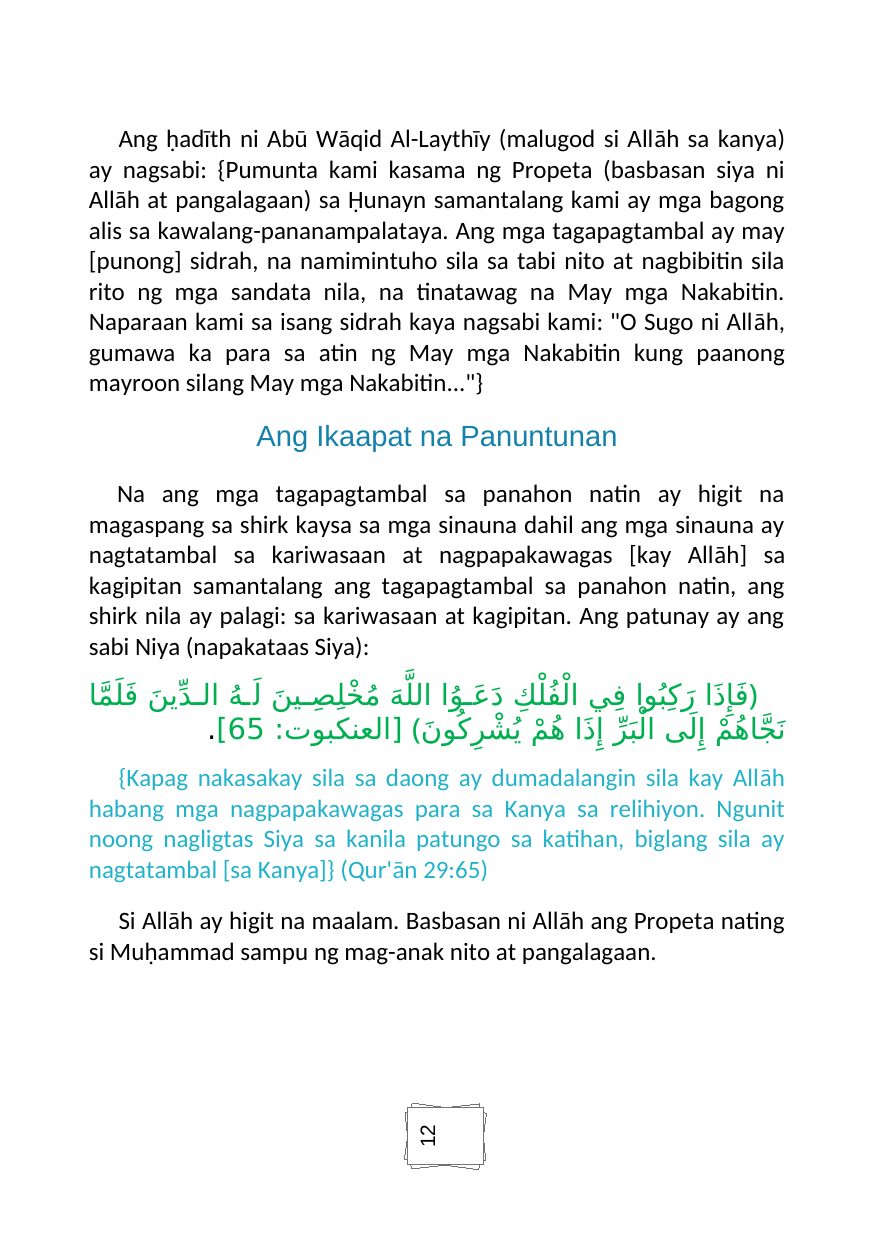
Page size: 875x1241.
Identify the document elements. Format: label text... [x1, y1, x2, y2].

subtitle Ang Ikaapat na Panuntunan [89, 419, 785, 452]
list {Kapag nakasakay sila sa daong ay dumadalangin sila kay Allāh habang mga nagpapakawagas para sa Kanya sa relihiyon. Ngunit noong nagligtas Siya sa kanila patungo sa katihan, biglang sila ay nagtatambal [sa Kanya]} (Qur'ān 29:65) [89, 763, 785, 885]
text Na ang mga tagapagtambal sa panahon natin ay higit na magaspang sa shirk kaysa sa mga sinauna dahil ang mga sinauna ay nagtatambal sa kariwasaan at nagpapakawagas [kay Allāh] sa kagipitan samantalang ang tagapagtambal sa panahon natin, ang shirk nila ay palagi: sa kariwasaan at kagipitan. Ang patunay ay ang sabi Niya (napakataas Siya): [89, 478, 785, 661]
list Ang ḥadīth ni Abū Wāqid Al-Laythīy (malugod si Allāh sa kanya) ay nagsabi: {Pumunta kami kasama ng Propeta (basbasan siya ni Allāh at pangalagaan) sa Ḥunayn samantalang kami ay mga bagong alis sa kawalang-pananampalataya. Ang mga tagapagtambal ay may [punong] sidrah, na namimintuho sila sa tabi nito at nagbibitin sila rito ng mga sandata nila, na tinatawag na May mga Nakabitin. Naparaan kami sa isang sidrah kaya nagsabi kami: "O Sugo ni Allāh, gumawa ka para sa atin ng May mga Nakabitin kung paanong mayroon silang May mga Nakabitin..."} [89, 123, 785, 398]
list Si Allāh ay higit na maalam. Basbasan ni Allāh ang Propeta nating si Muḥammad sampu ng mag-anak nito at pangalagaan. [89, 906, 785, 967]
text ﴿فَإِذَا رَكِبُوا فِي الْفُلْكِ دَعَوُا اللَّهَ مُخْلِصِينَ لَهُ الدِّينَ فَلَمَّا نَجَّاهُمْ إِلَى الْبَرِّ إِذَا هُمْ يُشْرِكُونَ﴾ [العنكبوت: 65]. [89, 678, 785, 746]
